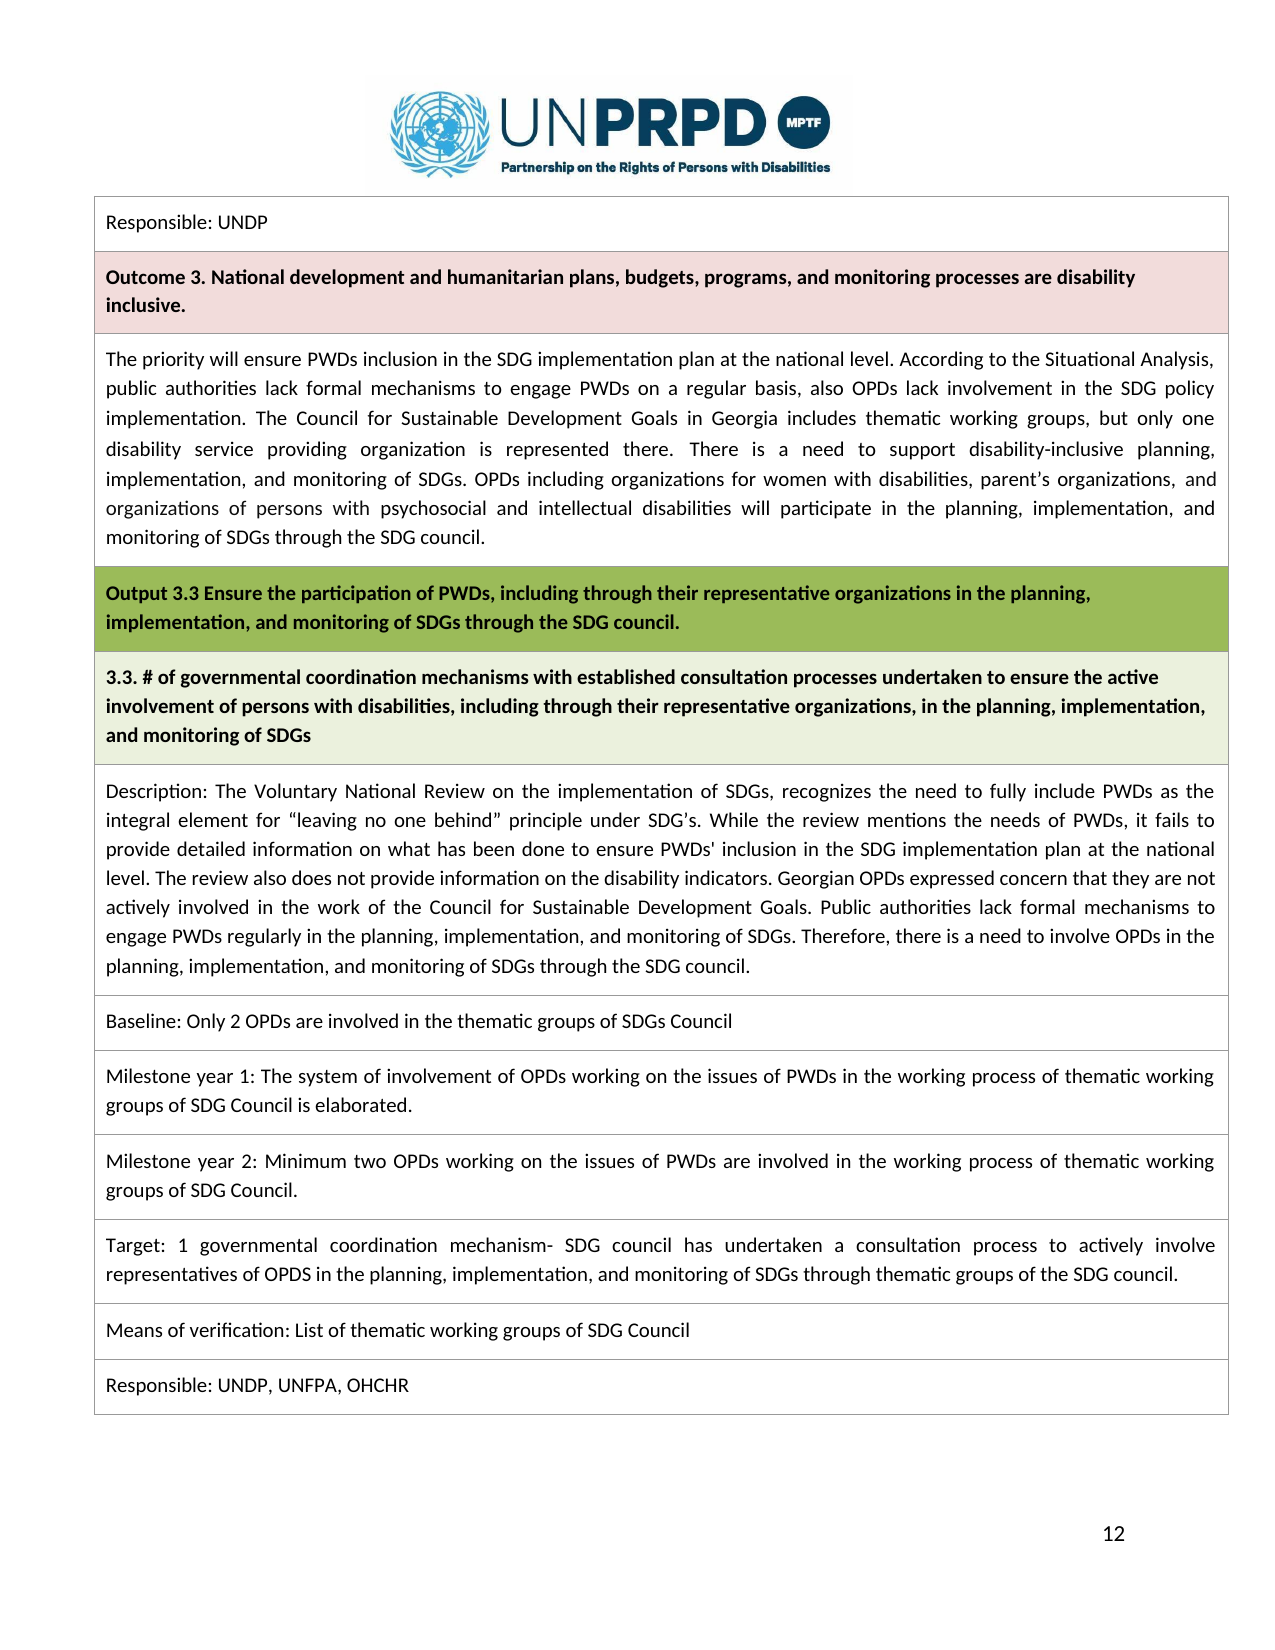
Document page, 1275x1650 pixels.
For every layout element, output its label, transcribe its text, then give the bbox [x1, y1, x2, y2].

table_cell The priority will ensure PWDs inclusion in the SDG implementation plan at the national level. According to the Situational Analysis, public authorities lack formal mechanisms to engage PWDs on a regular basis, also OPDs lack involvement in the SDG policy implementation. The Council for Sustainable Development Goals in Georgia includes thematic working groups, but only one disability service providing organization is represented there. There is a need to support disability-inclusive planning, implementation, and monitoring of SDGs. OPDs including organizations for women with disabilities, parent’s organizations, and organizations of persons with psychosocial and intellectual disabilities will participate in the planning, implementation, and monitoring of SDGs through the SDG council. [95, 334, 1228, 566]
picture [365, 75, 854, 196]
table_cell Baseline: Only 2 OPDs are involved in the thematic groups of SDGs Council [95, 996, 1228, 1050]
table_cell Milestone year 2: Minimum two OPDs working on the issues of PWDs are involved in the working process of thematic working groups of SDG Council. [95, 1135, 1228, 1219]
table_cell Output 3.3 Ensure the participation of PWDs, including through their representative organizations in the planning, implementation, and monitoring of SDGs through the SDG council. [95, 567, 1228, 651]
table_cell Outcome 3. National development and humanitarian plans, budgets, programs, and monitoring processes are disability inclusive. [95, 252, 1228, 333]
table_cell Milestone year 1: The system of involvement of OPDs working on the issues of PWDs in the working process of thematic working groups of SDG Council is elaborated. [95, 1051, 1228, 1134]
table_cell Target: 1 governmental coordination mechanism- SDG council has undertaken a consultation process to actively involve representatives of OPDS in the planning, implementation, and monitoring of SDGs through thematic groups of the SDG council. [95, 1220, 1228, 1303]
table_cell Responsible: UNDP [95, 197, 1228, 251]
table_cell Description: The Voluntary National Review on the implementation of SDGs, recognizes the need to fully include PWDs as the integral element for “leaving no one behind” principle under SDG’s. While the review mentions the needs of PWDs, it fails to provide detailed information on what has been done to ensure PWDs' inclusion in the SDG implementation plan at the national level. The review also does not provide information on the disability indicators. Georgian OPDs expressed concern that they are not actively involved in the work of the Council for Sustainable Development Goals. Public authorities lack formal mechanisms to engage PWDs regularly in the planning, implementation, and monitoring of SDGs. Therefore, there is a need to involve OPDs in the planning, implementation, and monitoring of SDGs through the SDG council. [95, 765, 1228, 994]
table_cell 3.3. # of governmental coordination mechanisms with established consultation processes undertaken to ensure the active involvement of persons with disabilities, including through their representative organizations, in the planning, implementation, and monitoring of SDGs [95, 652, 1228, 764]
table_cell Responsible: UNDP, UNFPA, OHCHR [95, 1360, 1228, 1414]
table_cell Means of verification: List of thematic working groups of SDG Council [95, 1304, 1228, 1359]
